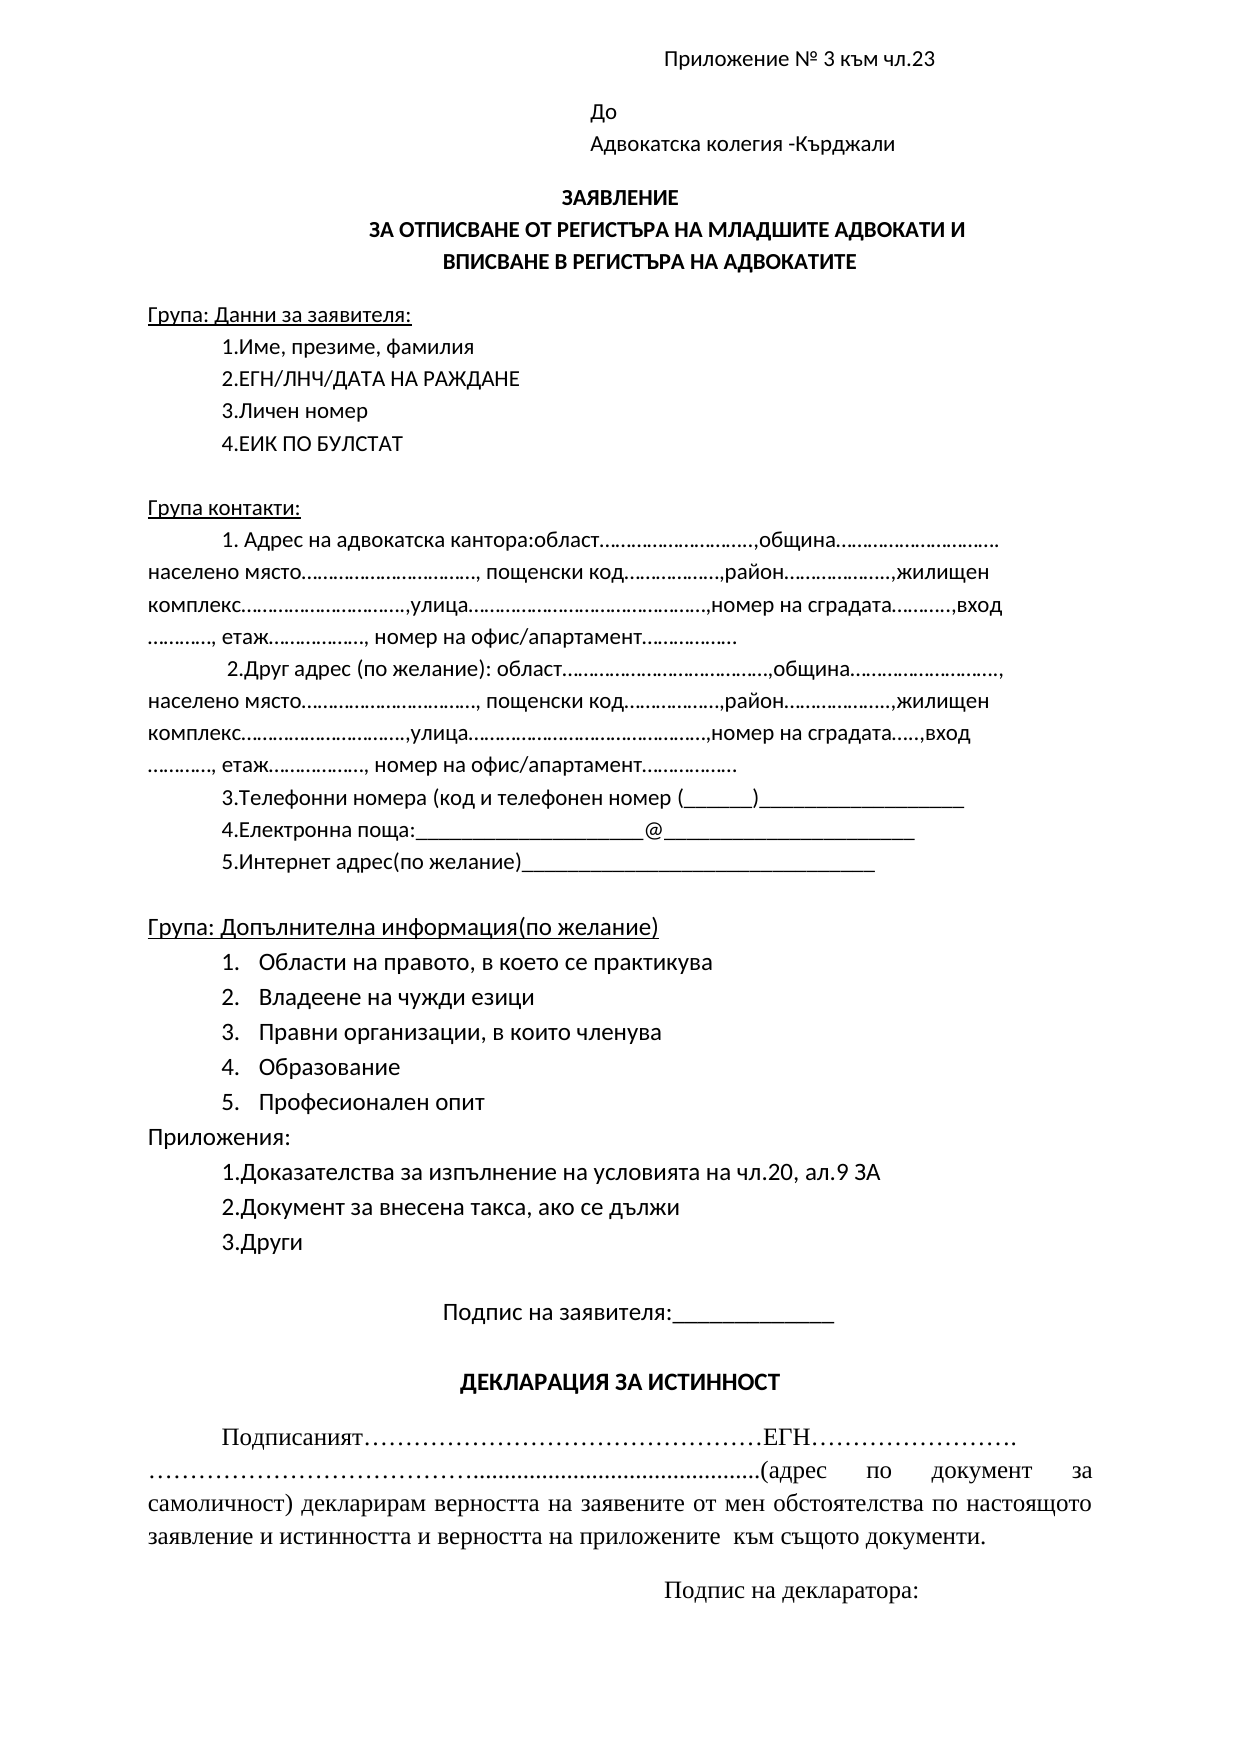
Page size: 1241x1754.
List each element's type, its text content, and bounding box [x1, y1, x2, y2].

list Професионален опит [221, 1087, 1093, 1117]
text населено място……………………………, пощенски код………………,район………………..,жилищен [148, 557, 1093, 586]
list Правни организации, в които членува [221, 1017, 1093, 1047]
text 1. Адрес на адвокатска кантора:област………………………..,община…………………………. [148, 525, 1093, 553]
text ЗА ОТПИСВАНЕ ОТ РЕГИСТЪРА НА МЛАДШИТЕ АДВОКАТИ И [295, 215, 1093, 243]
text Приложения: [148, 1122, 1093, 1152]
text …………, етаж………………, номер на офис/апартамент……………… [148, 622, 1093, 650]
text Група: Данни за заявителя: [148, 300, 1093, 328]
text 2.ЕГН/ЛНЧ/ДАТА НА РАЖДАНЕ [148, 364, 1093, 392]
list Области на правото, в което се практикува [221, 947, 1093, 977]
text 2.Документ за внесена такса, ако се дължи [148, 1192, 1093, 1222]
text 3.Други [148, 1227, 1093, 1257]
text 2.Друг адрес (по желание): област…………………………………,община………………………., [148, 654, 1093, 682]
text Приложение № 3 към чл.23 [148, 44, 1093, 72]
list Подпис на заявителя:_____________ [406, 1297, 1093, 1327]
text 4.Електронна поща:____________________@______________________ [148, 815, 1093, 843]
text 5.Интернет адрес(по желание)_______________________________ [148, 847, 1093, 875]
text ЗАЯВЛЕНИЕ [148, 183, 1093, 211]
text 4.ЕИК ПО БУЛСТАТ [148, 429, 1093, 457]
text 3.Телефонни номера (код и телефонен номер (______)__________________ [148, 783, 1093, 811]
text комплекс………………………….,улица………………………………………,номер на сградата………..,вход [148, 590, 1093, 618]
text населено място……………………………, пощенски код………………,район………………..,жилищен [148, 686, 1093, 714]
list Образование [221, 1052, 1093, 1082]
text 1.Име, презиме, фамилия [148, 332, 1093, 360]
text Група: Допълнителна информация(по желание) [148, 912, 1093, 942]
text 1.Доказателства за изпълнение на условията на чл.20, ал.9 ЗА [148, 1157, 1093, 1187]
text Подписаният…………………………………………ЕГН…………………….…………………………………..............................................(адрес по документ за самоличност) декларирам верността на заявените от мен обстоятелства по настоящото заявление и истинността и верността на приложените към същото документи. [148, 1422, 1093, 1550]
text …………, етаж………………, номер на офис/апартамент……………… [148, 751, 1093, 779]
text 3.Личен номер [148, 397, 1093, 424]
text комплекс………………………….,улица………………………………………,номер на сградата…..,вход [148, 718, 1093, 746]
text ДЕКЛАРАЦИЯ ЗА ИСТИННОСТ [148, 1367, 1093, 1397]
text Подпис на декларатора: [590, 1575, 1093, 1604]
text ВПИСВАНЕ В РЕГИСТЪРА НА АДВОКАТИТЕ [295, 247, 1093, 275]
text До [148, 97, 1093, 125]
text Група контакти: [148, 493, 1093, 521]
text Адвокатска колегия -Кърджали [148, 129, 1093, 158]
list Владеене на чужди езици [221, 982, 1093, 1012]
